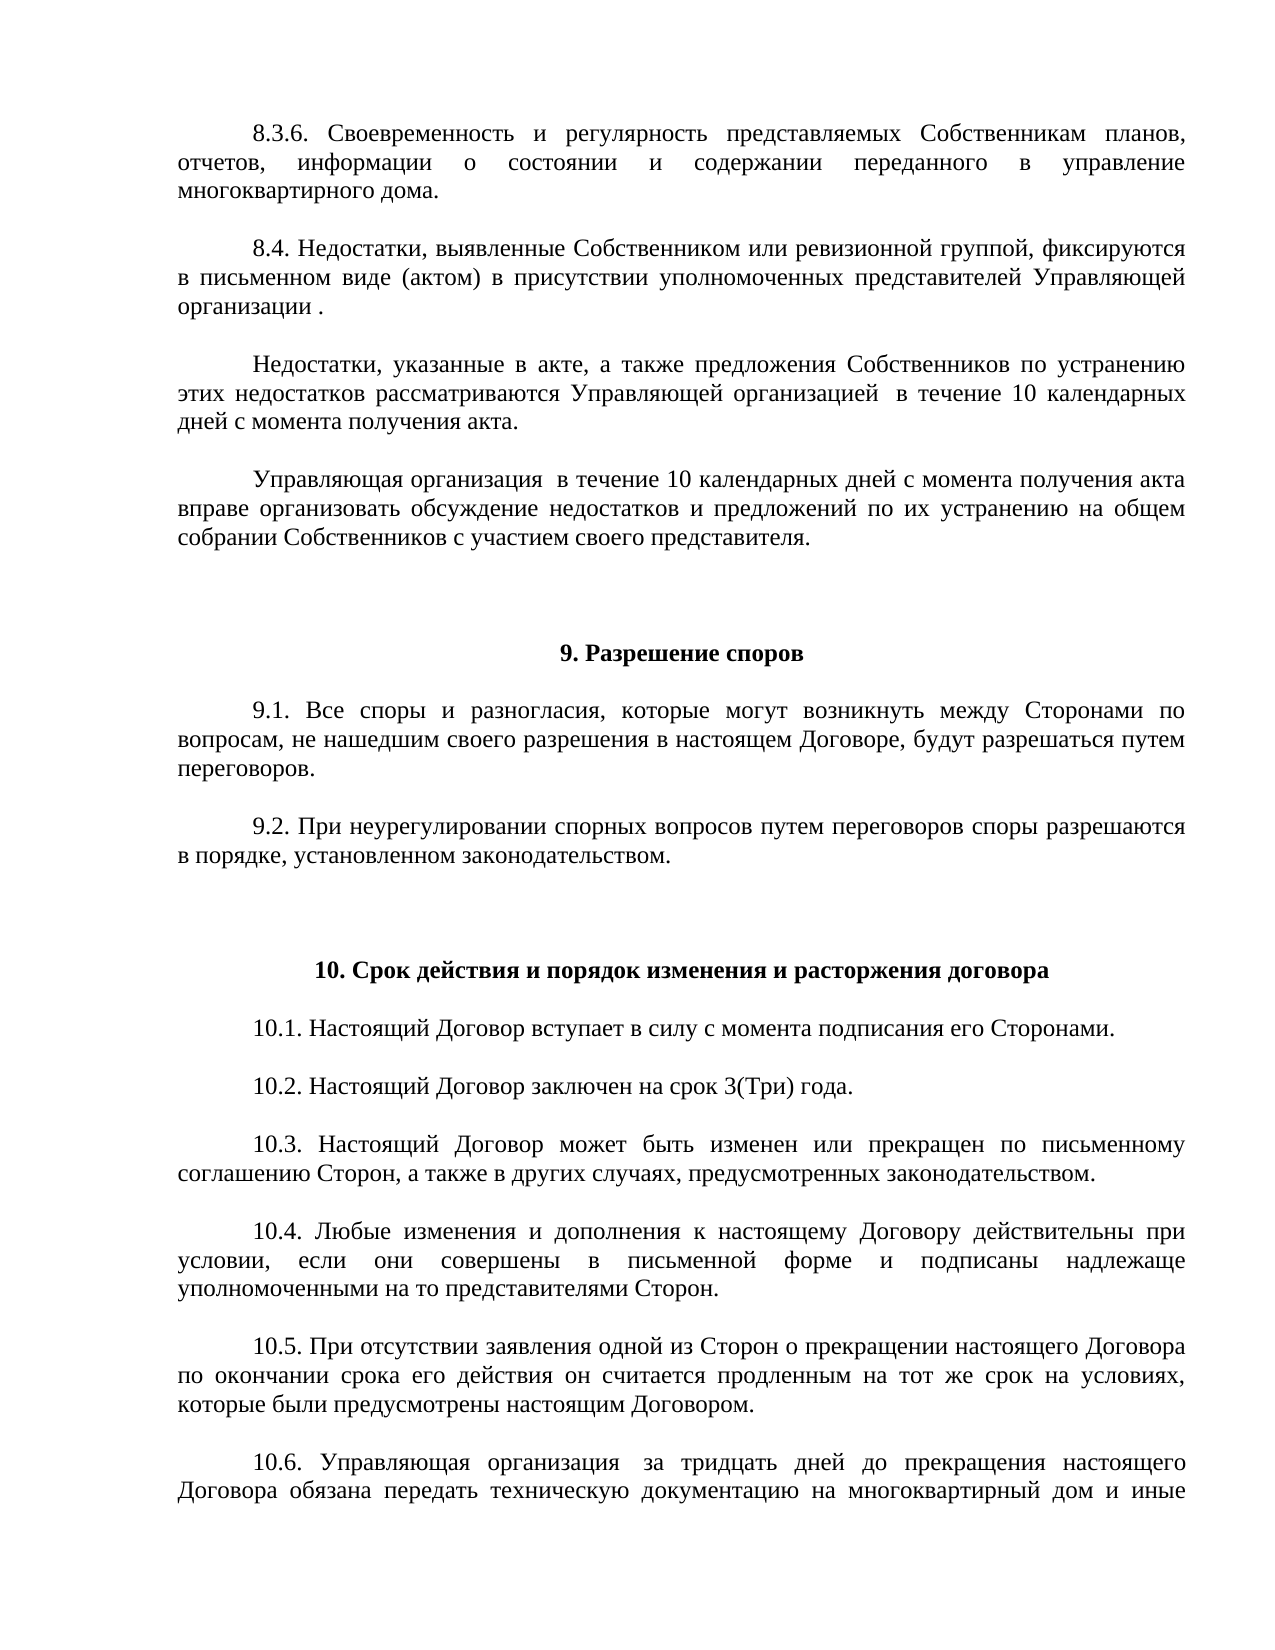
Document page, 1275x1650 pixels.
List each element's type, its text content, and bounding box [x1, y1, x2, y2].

text 10.1. Настоящий Договор вступает в силу с момента подписания его Сторонами. [177, 1013, 1186, 1042]
text 10.5. При отсутствии заявления одной из Сторон о прекращении настоящего Договора по окончании срока его действия он считается продленным на тот же срок на условиях, которые были предусмотрены настоящим Договором. [177, 1331, 1186, 1418]
text 9.2. При неурегулировании спорных вопросов путем переговоров споры разрешаются в порядке, установленном законодательством. [177, 811, 1186, 868]
text 9. Разрешение споров [177, 638, 1186, 666]
text 8.4. Недостатки, выявленные Собственником или ревизионной группой, фиксируются в письменном виде (актом) в присутствии уполномоченных представителей Управляющей организации . [177, 233, 1186, 320]
text 10.2. Настоящий Договор заключен на срок 3(Три) года. [177, 1071, 1186, 1100]
text 9.1. Все споры и разногласия, которые могут возникнуть между Сторонами по вопросам, не нашедшим своего разрешения в настоящем Договоре, будут разрешаться путем переговоров. [177, 696, 1186, 782]
text 8.3.6. Своевременность и регулярность представляемых Собственникам планов, отчетов, информации о состоянии и содержании переданного в управление многоквартирного дома. [177, 118, 1186, 204]
text Управляющая организация в течение 10 календарных дней с момента получения акта вправе организовать обсуждение недостатков и предложений по их устранению на общем собрании Собственников с участием своего представителя. [177, 464, 1186, 551]
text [177, 1447, 1186, 1504]
text 10. Срок действия и порядок изменения и расторжения договора [177, 956, 1186, 984]
text 10.4. Любые изменения и дополнения к настоящему Договору действительны при условии, если они совершены в письменной форме и подписаны надлежаще уполномоченными на то представителями Сторон. [177, 1216, 1186, 1302]
text 10.3. Настоящий Договор может быть изменен или прекращен по письменному соглашению Сторон, а также в других случаях, предусмотренных законодательством. [177, 1129, 1186, 1187]
text Недостатки, указанные в акте, а также предложения Собственников по устранению этих недостатков рассматриваются Управляющей организацией в течение 10 календарных дней с момента получения акта. [177, 349, 1186, 435]
